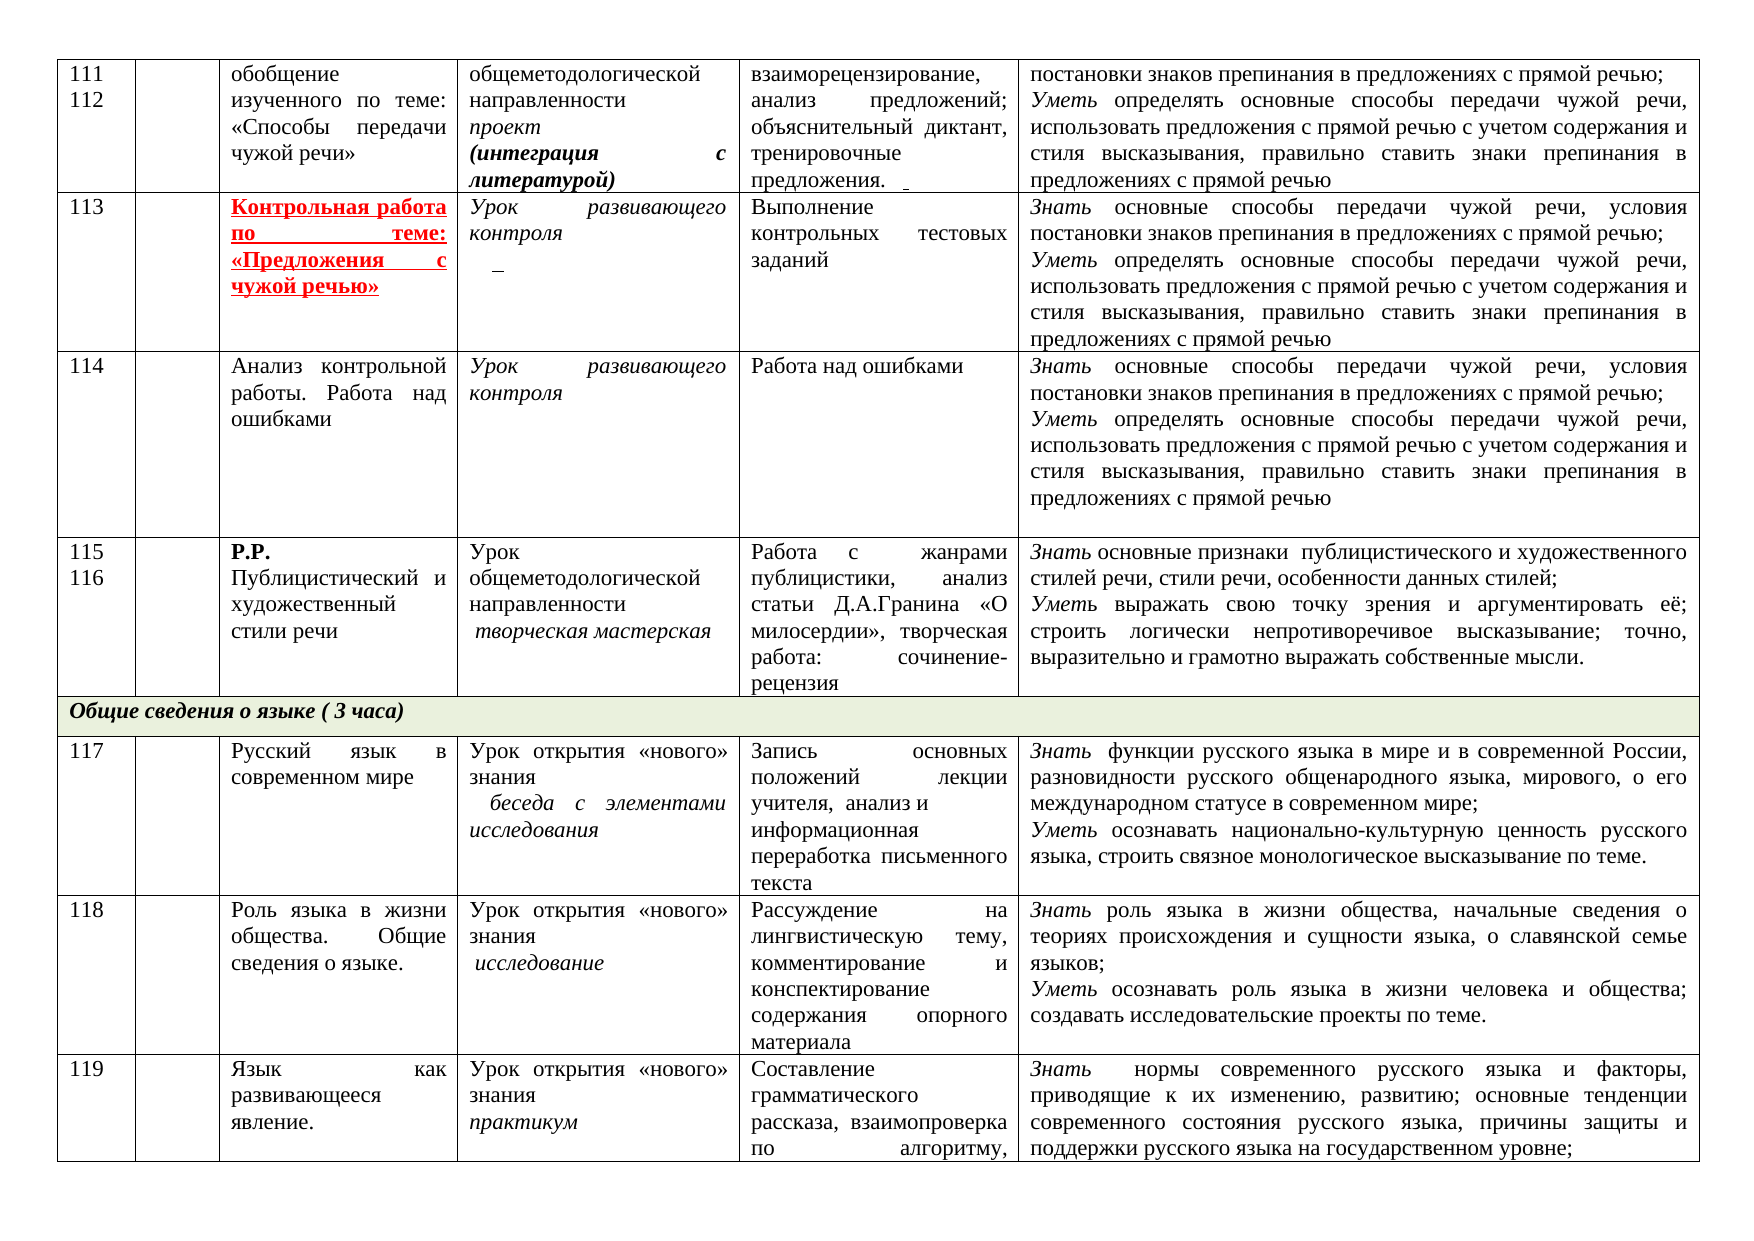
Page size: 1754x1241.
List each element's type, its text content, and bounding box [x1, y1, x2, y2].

table_cell [136, 352, 219, 537]
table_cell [220, 1055, 457, 1161]
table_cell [458, 60, 739, 192]
table_cell [136, 1055, 219, 1161]
table_cell [136, 193, 219, 351]
table_cell Анализ контрольной работы. Работа над ошибками [220, 352, 457, 537]
table_cell [136, 538, 219, 696]
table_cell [458, 1055, 739, 1161]
table_cell 114 [58, 352, 135, 537]
table_cell Урок развивающего контроля [458, 193, 739, 351]
table_cell Русский язык в современном мире [220, 737, 457, 895]
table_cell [740, 60, 1018, 192]
table_cell 111 112 [58, 60, 135, 192]
table_cell Знать роль языка в жизни общества, начальные сведения о теориях происхождения и сущности языка, о славянской семье языков; Уметь осознавать роль языка в жизни человека и общества; создавать исследовательские проекты по теме. [1019, 896, 1699, 1054]
table_cell Урок общеметодологической направленности творческая мастерская [458, 538, 739, 696]
table_cell 115 116 [58, 538, 135, 696]
table_cell Рассуждение на лингвистическую тему, комментирование и конспектирование содержания опорного материала [740, 896, 1018, 1054]
table_cell Урок открытия «нового» знания исследование [458, 896, 739, 1054]
table_cell Работа над ошибками [740, 352, 1018, 537]
table_cell 117 [58, 737, 135, 895]
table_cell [1019, 60, 1699, 192]
table_cell [136, 896, 219, 1054]
table_cell Р.Р. Публицистический и художественный стили речи [220, 538, 457, 696]
table_cell [136, 60, 219, 192]
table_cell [220, 60, 457, 192]
table_cell Знать основные признаки публицистического и художественного стилей речи, стили речи, особенности данных стилей; Уметь выражать свою точку зрения и аргументировать её; строить логически непротиворечивое высказывание; точно, выразительно и грамотно выражать собственные мысли. [1019, 538, 1699, 696]
table_cell Урок открытия «нового» знания беседа с элементами исследования [458, 737, 739, 895]
table_cell Работа с жанрами публицистики, анализ статьи Д.А.Гранина «О милосердии», творческая работа: сочинение-рецензия [740, 538, 1018, 696]
table_cell Роль языка в жизни общества. Общие сведения о языке. [220, 896, 457, 1054]
table_cell [136, 737, 219, 895]
table_cell Запись основных положений лекции учителя, анализ и информационная переработка письменного текста [740, 737, 1018, 895]
table_cell Контрольная работа по теме: «Предложения с чужой речью» [220, 193, 457, 351]
table_cell Выполнение контрольных тестовых заданий [740, 193, 1018, 351]
table_cell 118 [58, 896, 135, 1054]
table_cell 113 [58, 193, 135, 351]
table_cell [1019, 1055, 1699, 1161]
table_cell 119 [58, 1055, 135, 1161]
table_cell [740, 1055, 1018, 1161]
table_cell Общие сведения о языке ( 3 часа) [58, 697, 1699, 736]
table_cell Урок развивающего контроля [458, 352, 739, 537]
table_cell Знать функции русского языка в мире и в современной России, разновидности русского общенародного языка, мирового, о его международном статусе в современном мире; Уметь осознавать национально-культурную ценность русского языка, строить связное монологическое высказывание по теме. [1019, 737, 1699, 895]
